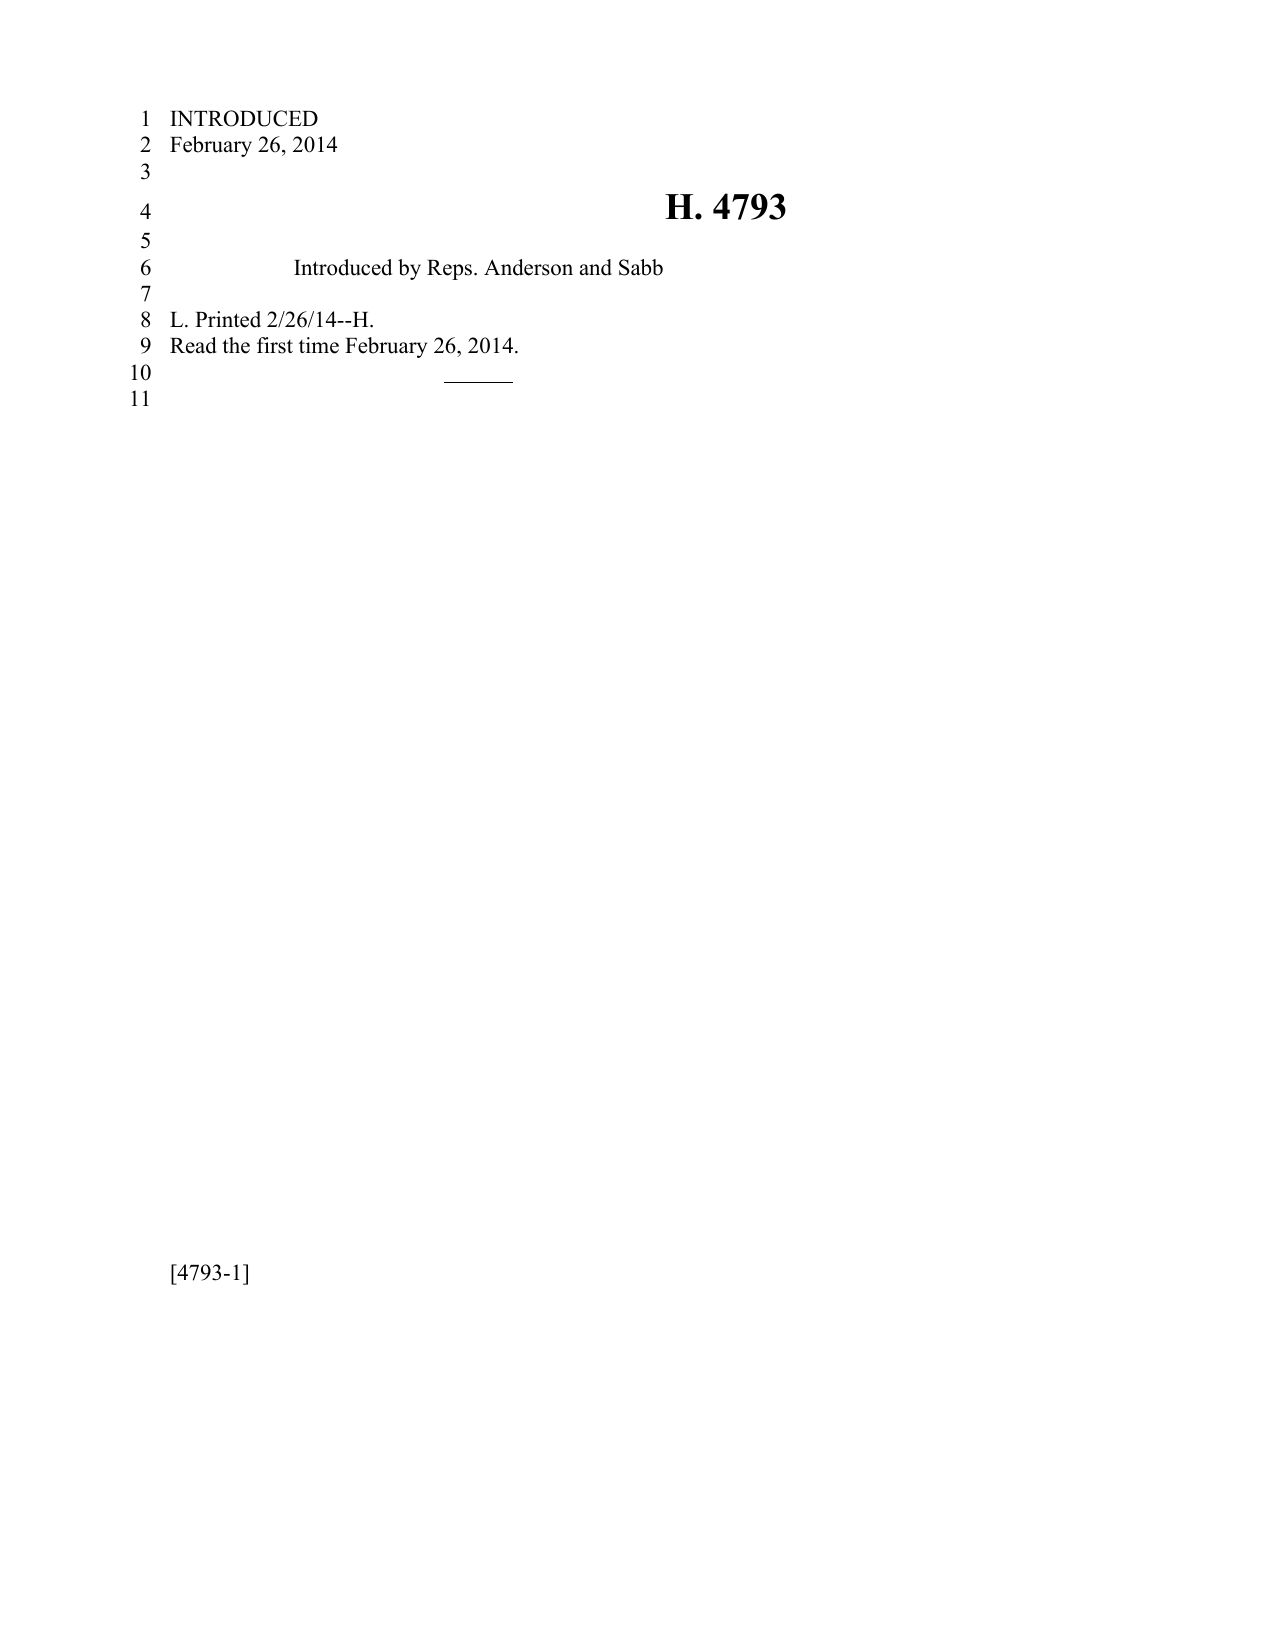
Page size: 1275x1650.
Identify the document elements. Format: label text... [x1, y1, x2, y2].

text H. 4793 [169, 184, 787, 227]
text INTRODUCED [169, 105, 787, 131]
text L. Printed 2/26/14--H. [169, 306, 787, 333]
text February 26, 2014 [169, 131, 787, 158]
text Introduced by Reps. Anderson and Sabb [169, 253, 787, 280]
text Read the first time February 26, 2014. [169, 333, 787, 359]
